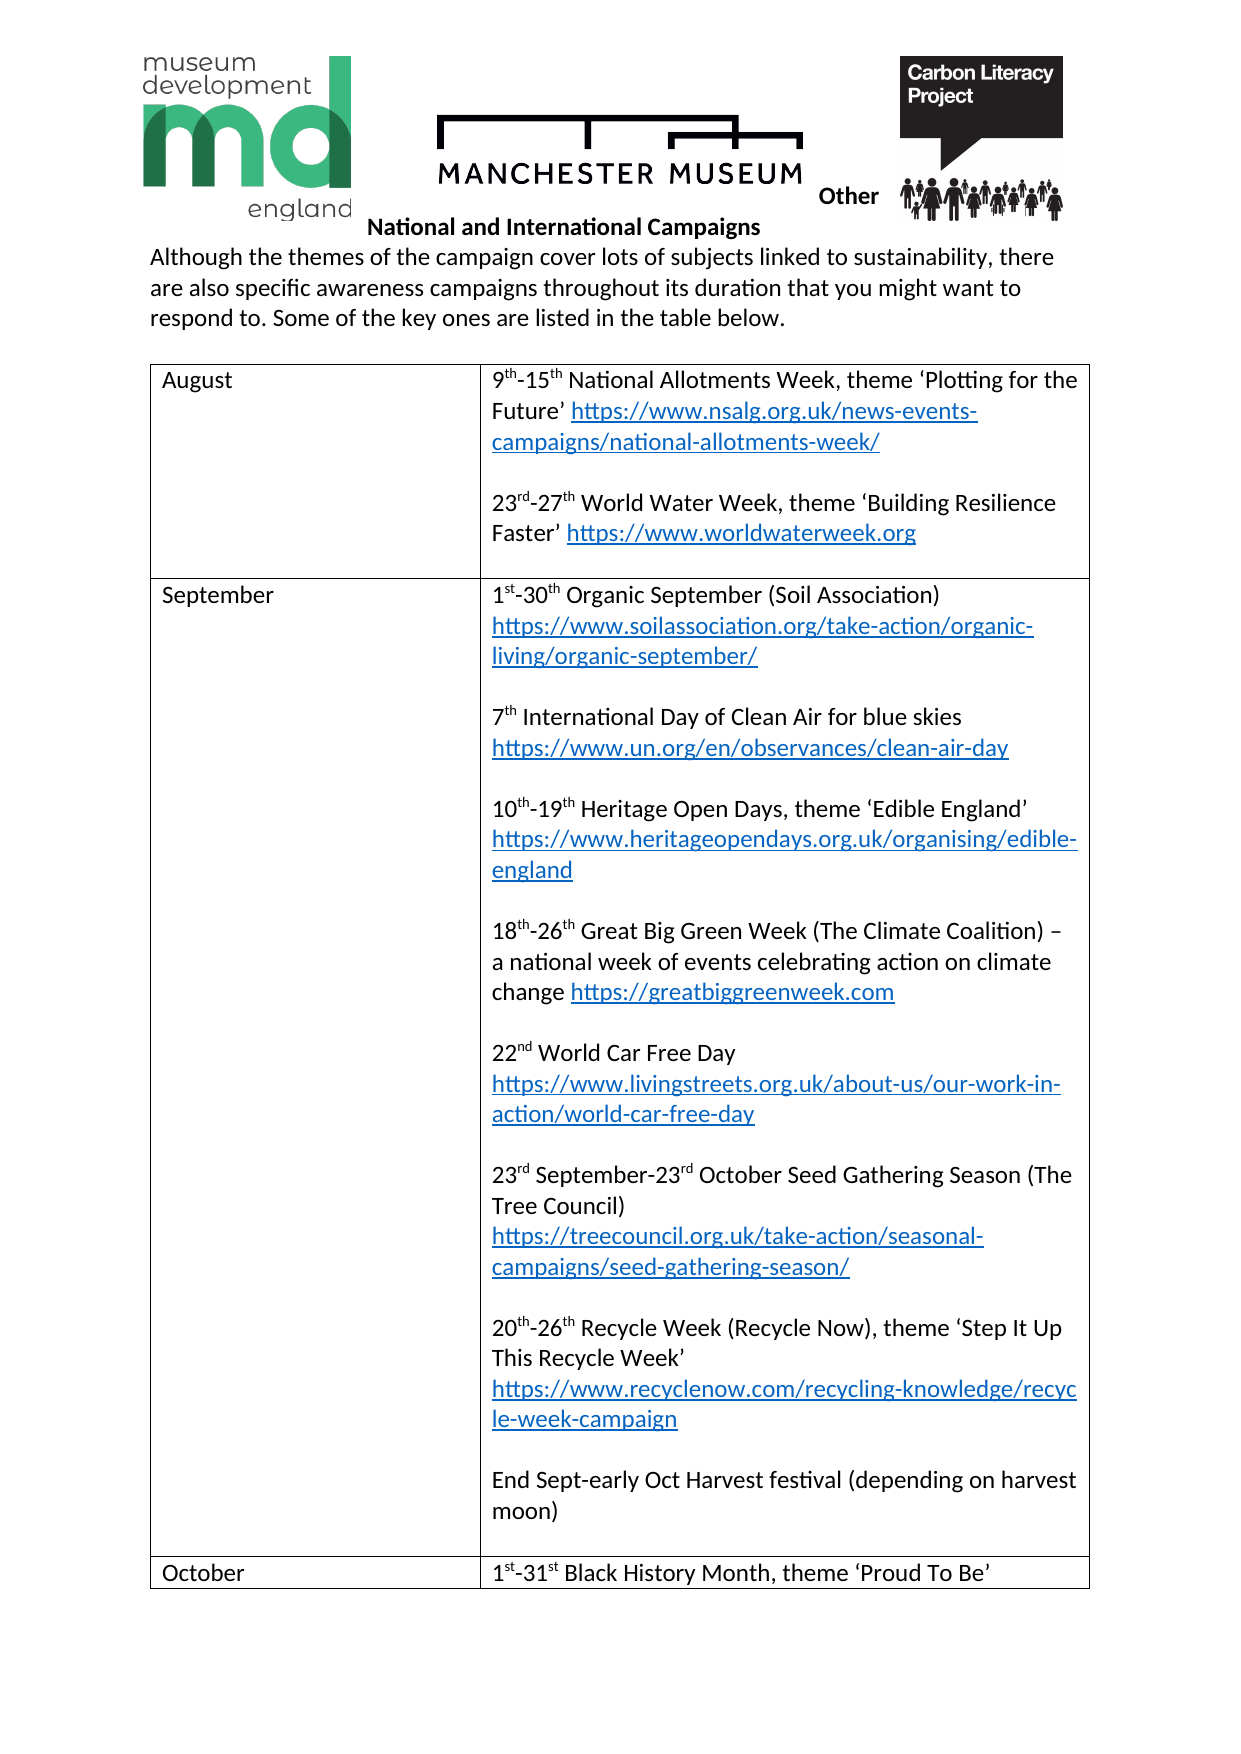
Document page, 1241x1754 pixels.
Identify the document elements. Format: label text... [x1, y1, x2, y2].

table_cell September [151, 579, 480, 1556]
table_cell 1st-30th Organic September (Soil Association) https://www.soilassociation.org/take-action/organic-living/organic-september/ 7th International Day of Clean Air for blue skies https://www.un.org/en/observances/clean-air-day 10th-19th Heritage Open Days, theme ‘Edible England’ https://www.heritageopendays.org.uk/organising/edible-england 18th-26th Great Big Green Week (The Climate Coalition) – a national week of events celebrating action on climate change https://greatbiggreenweek.com 22nd World Car Free Day https://www.livingstreets.org.uk/about-us/our-work-in-action/world-car-free-day 23rd September-23rd October Seed Gathering Season (The Tree Council) https://treecouncil.org.uk/take-action/seasonal-campaigns/seed-gathering-season/ 20th-26th Recycle Week (Recycle Now), theme ‘Step It Up This Recycle Week’ https://www.recyclenow.com/recycling-knowledge/recycle-week-campaign End Sept-early Oct Harvest festival (depending on harvest moon) [481, 579, 1089, 1556]
text Although the themes of the campaign cover lots of subjects linked to sustainability, there are also specific awareness campaigns throughout its duration that you might want to respond to. Some of the key ones are listed in the table below. [150, 242, 1090, 333]
text Other National and International Campaigns [150, 181, 1090, 242]
table_header August [151, 365, 480, 578]
picture [900, 56, 1063, 181]
picture [437, 110, 803, 181]
table_header 9th-15th National Allotments Week, theme ‘Plotting for the Future’ https://www.nsalg.org.uk/news-events-campaigns/national-allotments-week/ 23rd-27th World Water Week, theme ‘Building Resilience Faster’ https://www.worldwaterweek.org [481, 365, 1089, 578]
table_cell October [151, 1557, 480, 1588]
